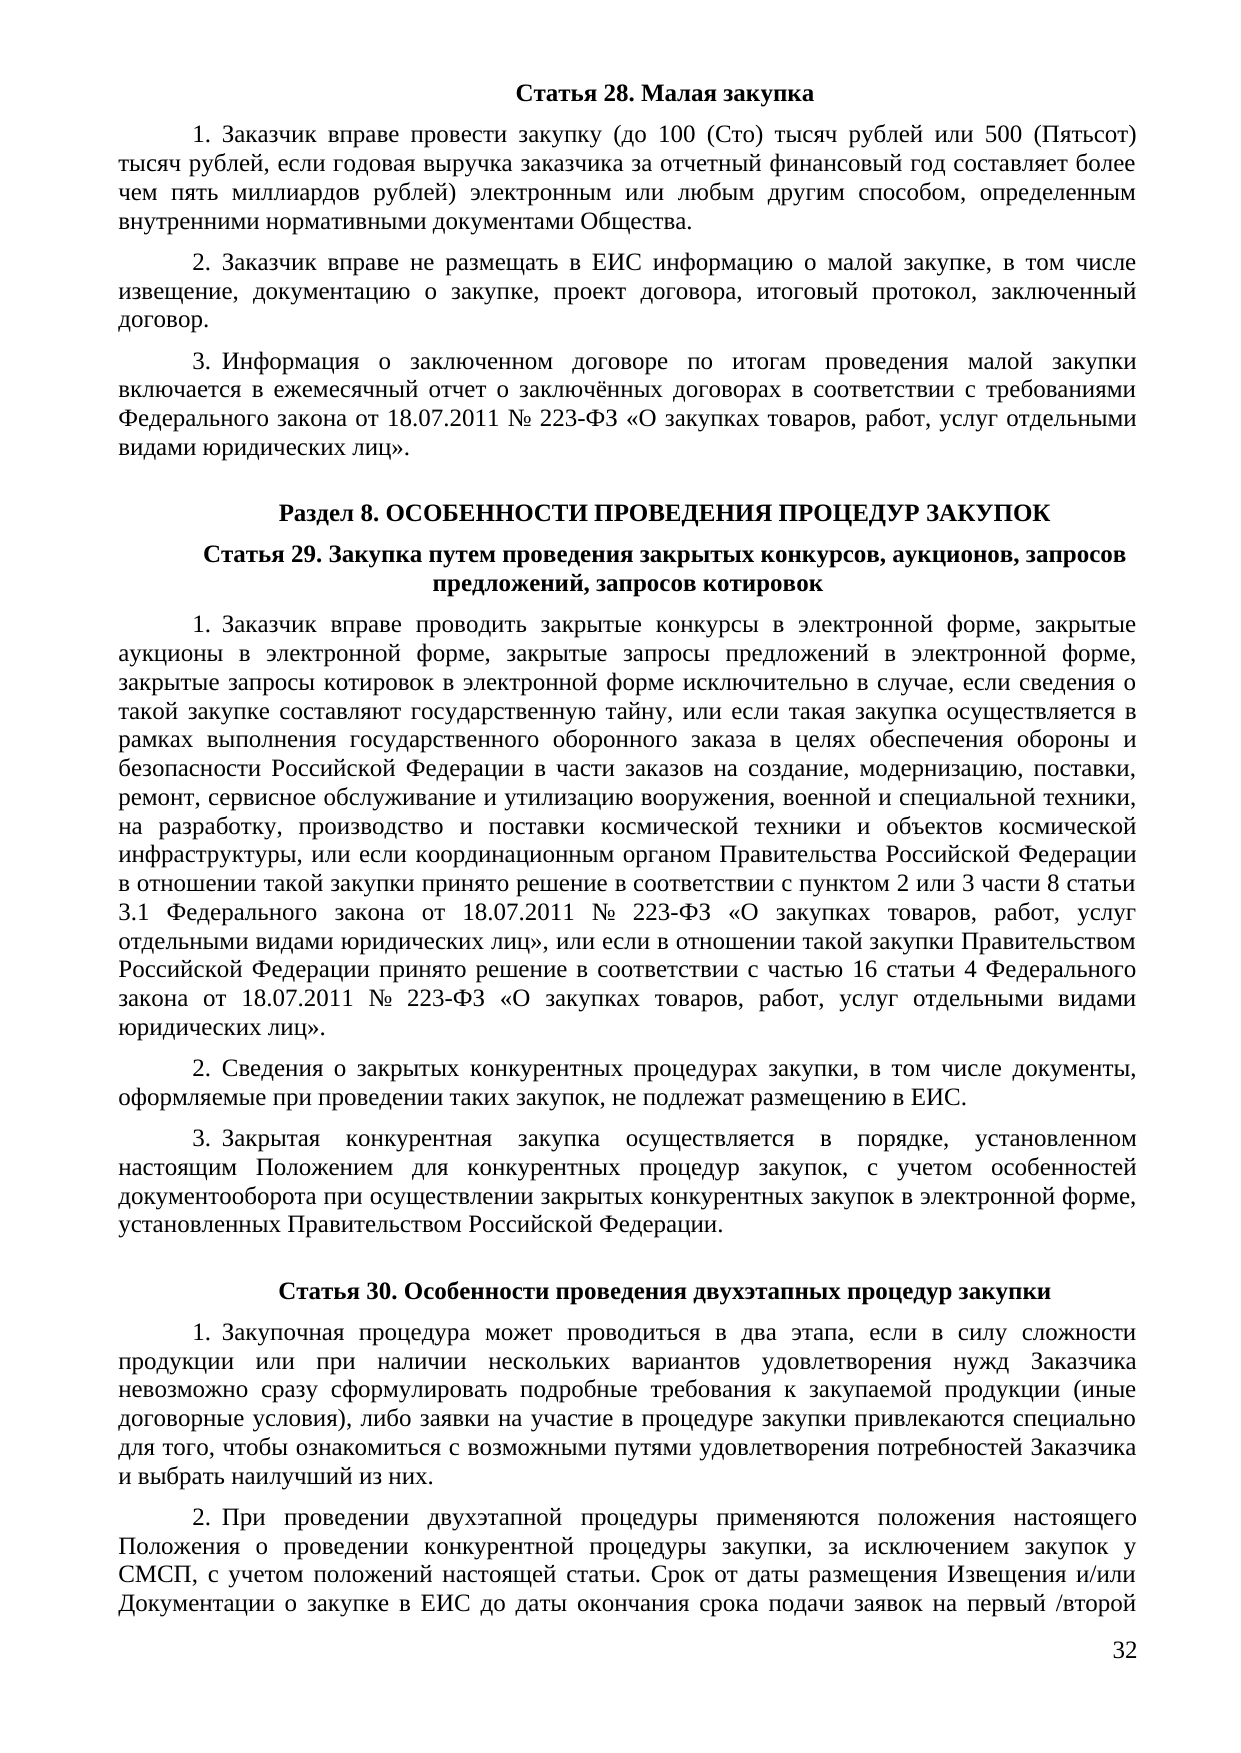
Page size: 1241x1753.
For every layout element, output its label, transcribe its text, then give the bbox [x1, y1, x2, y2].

list Закупочная процедура может проводиться в два этапа, если в силу сложности продукции или при наличии нескольких вариантов удовлетворения нужд Заказчика невозможно сразу сформулировать подробные требования к закупаемой продукции (иные договорные условия), либо заявки на участие в процедуре закупки привлекаются специально для того, чтобы ознакомиться с возможными путями удовлетворения потребностей Заказчика и выбрать наилучший из них. [118, 1317, 1137, 1489]
list Информация о заключенном договоре по итогам проведения малой закупки включается в ежемесячный отчет о заключённых договорах в соответствии с требованиями Федерального закона от 18.07.2011 № 223-ФЗ «О закупках товаров, работ, услуг отдельными видами юридических лиц». [118, 346, 1137, 461]
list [118, 1502, 1137, 1617]
list Закрытая конкурентная закупка осуществляется в порядке, установленном настоящим Положением для конкурентных процедур закупок, с учетом особенностей документооборота при осуществлении закрытых конкурентных закупок в электронной форме, установленных Правительством Российской Федерации. [118, 1123, 1137, 1238]
subtitle Статья 30. Особенности проведения двухэтапных процедур закупки [118, 1276, 1137, 1304]
list Заказчик вправе проводить закрытые конкурсы в электронной форме, закрытые аукционы в электронной форме, закрытые запросы предложений в электронной форме, закрытые запросы котировок в электронной форме исключительно в случае, если сведения о такой закупке составляют государственную тайну, или если такая закупка осуществляется в рамках выполнения государственного оборонного заказа в целях обеспечения обороны и безопасности Российской Федерации в части заказов на создание, модернизацию, поставки, ремонт, сервисное обслуживание и утилизацию вооружения, военной и специальной техники, на разработку, производство и поставки космической техники и объектов космической инфраструктуры, или если координационным органом Правительства Российской Федерации в отношении такой закупки принято решение в соответствии с пунктом 2 или 3 части 8 статьи 3.1 Федерального закона от 18.07.2011 № 223-ФЗ «О закупках товаров, работ, услуг отдельными видами юридических лиц», или если в отношении такой закупки Правительством Российской Федерации принято решение в соответствии с частью 16 статьи 4 Федерального закона от 18.07.2011 № 223-ФЗ «О закупках товаров, работ, услуг отдельными видами юридических лиц». [118, 609, 1137, 1041]
subtitle Статья 29. Закупка путем проведения закрытых конкурсов, аукционов, запросов предложений, запросов котировок [118, 539, 1137, 597]
list Заказчик вправе провести закупку (до 100 (Сто) тысяч рублей или 500 (Пятьсот) тысяч рублей, если годовая выручка заказчика за отчетный финансовый год составляет более чем пять миллиардов рублей) электронным или любым другим способом, определенным внутренними нормативными документами Общества. [118, 119, 1137, 234]
list Сведения о закрытых конкурентных процедурах закупки, в том числе документы, оформляемые при проведении таких закупок, не подлежат размещению в ЕИС. [118, 1053, 1137, 1111]
subtitle Раздел 8. ОСОБЕННОСТИ ПРОВЕДЕНИЯ ПРОЦЕДУР ЗАКУПОК [118, 498, 1137, 527]
subtitle Статья 28. Малая закупка [118, 78, 1137, 107]
list Заказчик вправе не размещать в ЕИС информацию о малой закупке, в том числе извещение, документацию о закупке, проект договора, итоговый протокол, заключенный договор. [118, 247, 1137, 333]
